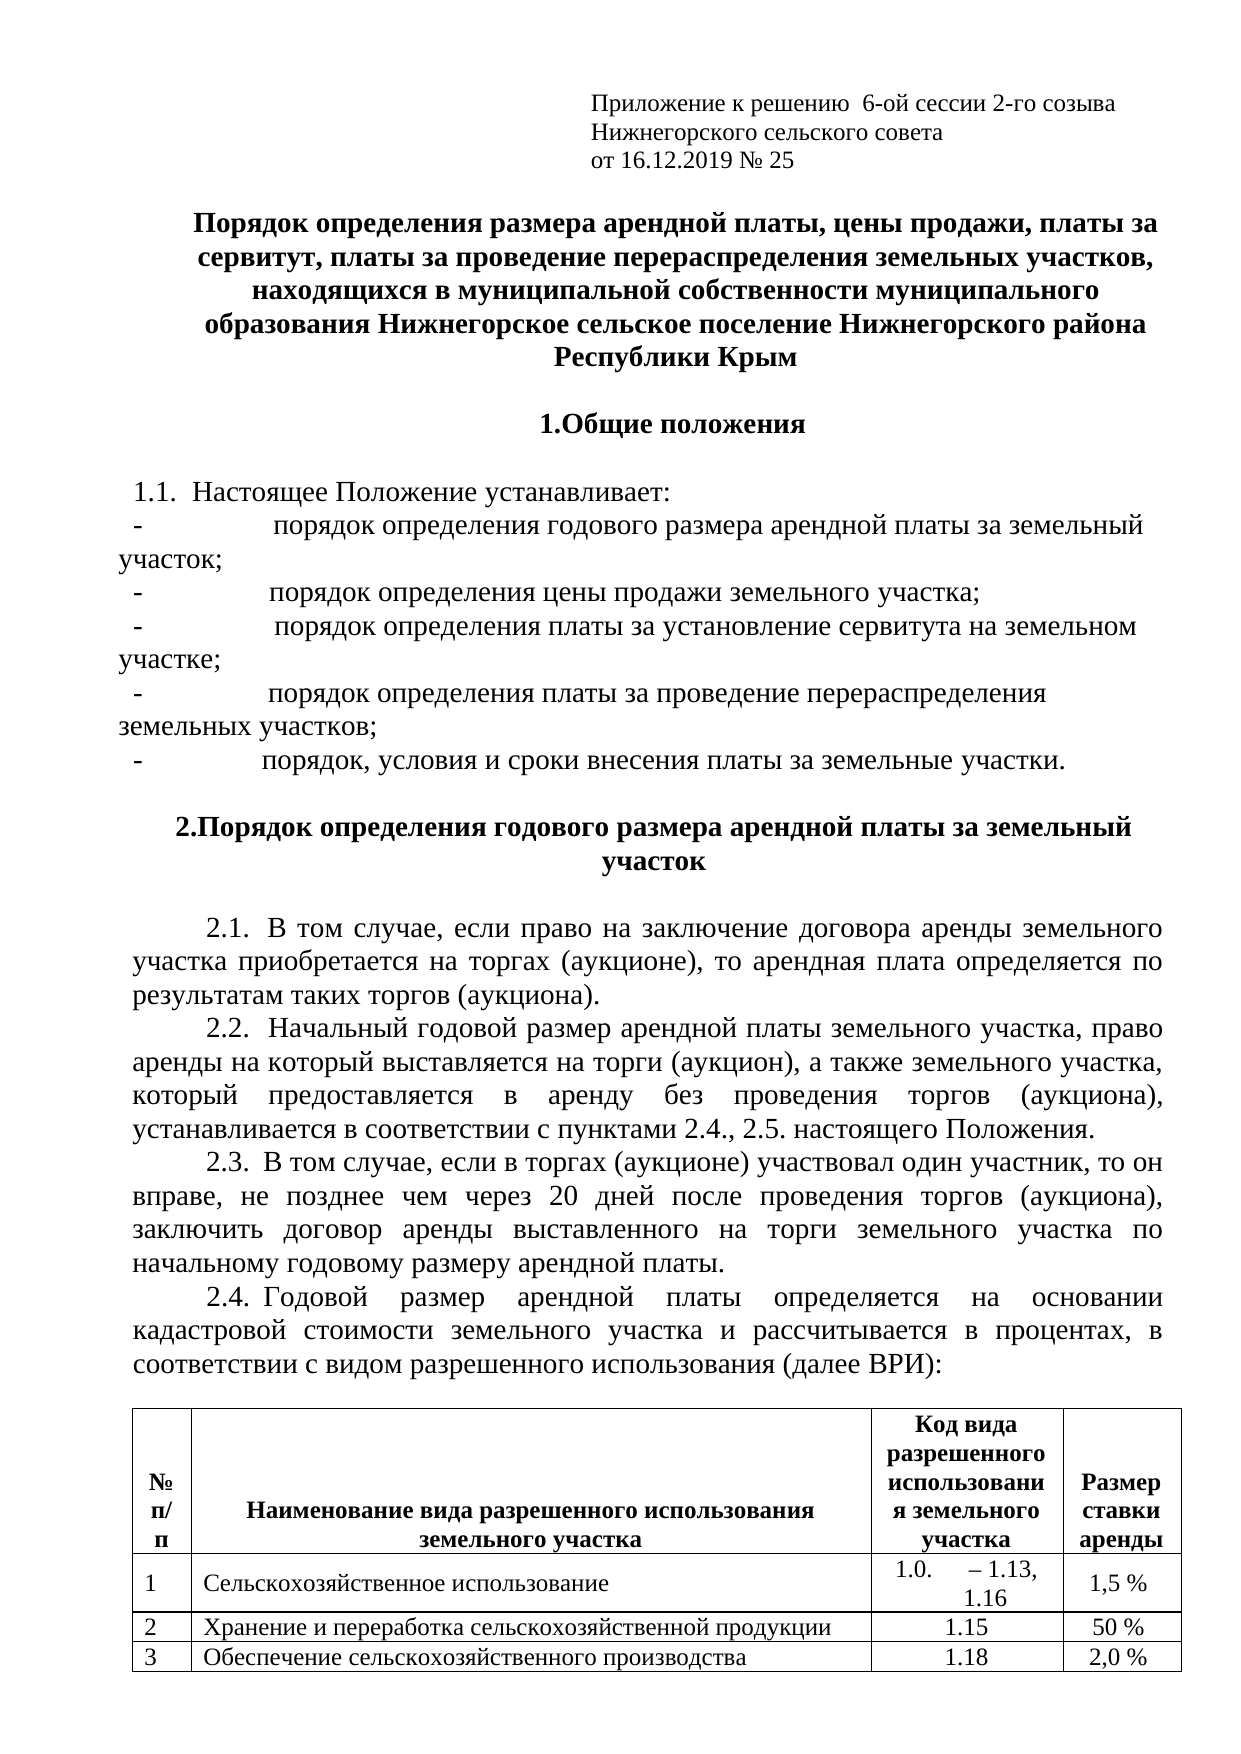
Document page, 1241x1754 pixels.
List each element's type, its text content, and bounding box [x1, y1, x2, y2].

list порядок определения платы за проведение перераспределения земельных участков; [118, 675, 1164, 742]
text 2.Порядок определения годового размера арендной платы за земельный участок [143, 809, 1164, 876]
table_header Код вида разрешенного использования земельного участка [872, 1409, 1063, 1553]
list порядок определения годового размера арендной платы за земельный участок; [118, 507, 1164, 574]
table_cell 2 [133, 1613, 191, 1641]
list Годовой размер арендной платы определяется на основании кадастровой стоимости земельного участка и рассчитывается в процентах, в соответствии с видом разрешенного использования (далее ВРИ): [133, 1279, 1164, 1379]
table_cell Хранение и переработка сельскохозяйственной продукции [192, 1613, 871, 1641]
table_cell 2,0 % [1064, 1642, 1181, 1671]
table_cell 1.15 [872, 1613, 1063, 1641]
text 1.Общие положения [181, 407, 1164, 440]
text Приложение к решению 6-ой сессии 2-го созыва [591, 88, 1166, 117]
list порядок определения цены продажи земельного участка; [118, 574, 1164, 608]
text Порядок определения размера арендной платы, цены продажи, платы за сервитут, платы за проведение перераспределения земельных участков, находящихся в муниципальной собственности муниципального образования Нижнегорское сельское поселение Нижнегорского района Республики Крым [187, 205, 1164, 373]
table_cell 1 [133, 1554, 191, 1611]
list порядок, условия и сроки внесения платы за земельные участки. [118, 742, 1164, 776]
text Нижнегорского сельского совета [591, 117, 1166, 145]
table_header Наименование вида разрешенного использования земельного участка [192, 1409, 871, 1553]
list порядок определения платы за установление сервитута на земельном участке; [118, 608, 1164, 675]
table_cell – 1.13, 1.16 [872, 1554, 1063, 1611]
table_cell Обеспечение сельскохозяйственного производства [192, 1642, 871, 1671]
list В том случае, если право на заключение договора аренды земельного участка приобретается на торгах (аукционе), то арендная плата определяется по результатам таких торгов (аукциона). [132, 910, 1164, 1010]
list Настоящее Положение устанавливает: [118, 474, 1164, 507]
list Начальный годовой размер арендной платы земельного участка, право аренды на который выставляется на торги (аукцион), а также земельного участка, который предоставляется в аренду без проведения торгов (аукциона), устанавливается в соответствии с пунктами 2.4., 2.5. настоящего Положения. [132, 1010, 1164, 1144]
table_header Размер ставки аренды [1064, 1409, 1181, 1553]
text от 16.12.2019 № 25 [591, 145, 1166, 174]
table_cell 1.18 [872, 1642, 1063, 1671]
table_cell Сельскохозяйственное использование [192, 1554, 871, 1611]
table_cell 1,5 % [1064, 1554, 1181, 1611]
table_header № п/п [133, 1409, 191, 1553]
list В том случае, если в торгах (аукционе) участвовал один участник, то он вправе, не позднее чем через 20 дней после проведения торгов (аукциона), заключить договор аренды выставленного на торги земельного участка по начальному годовому размеру арендной платы. [132, 1144, 1164, 1279]
table_cell 3 [133, 1642, 191, 1671]
table_cell 50 % [1064, 1613, 1181, 1641]
